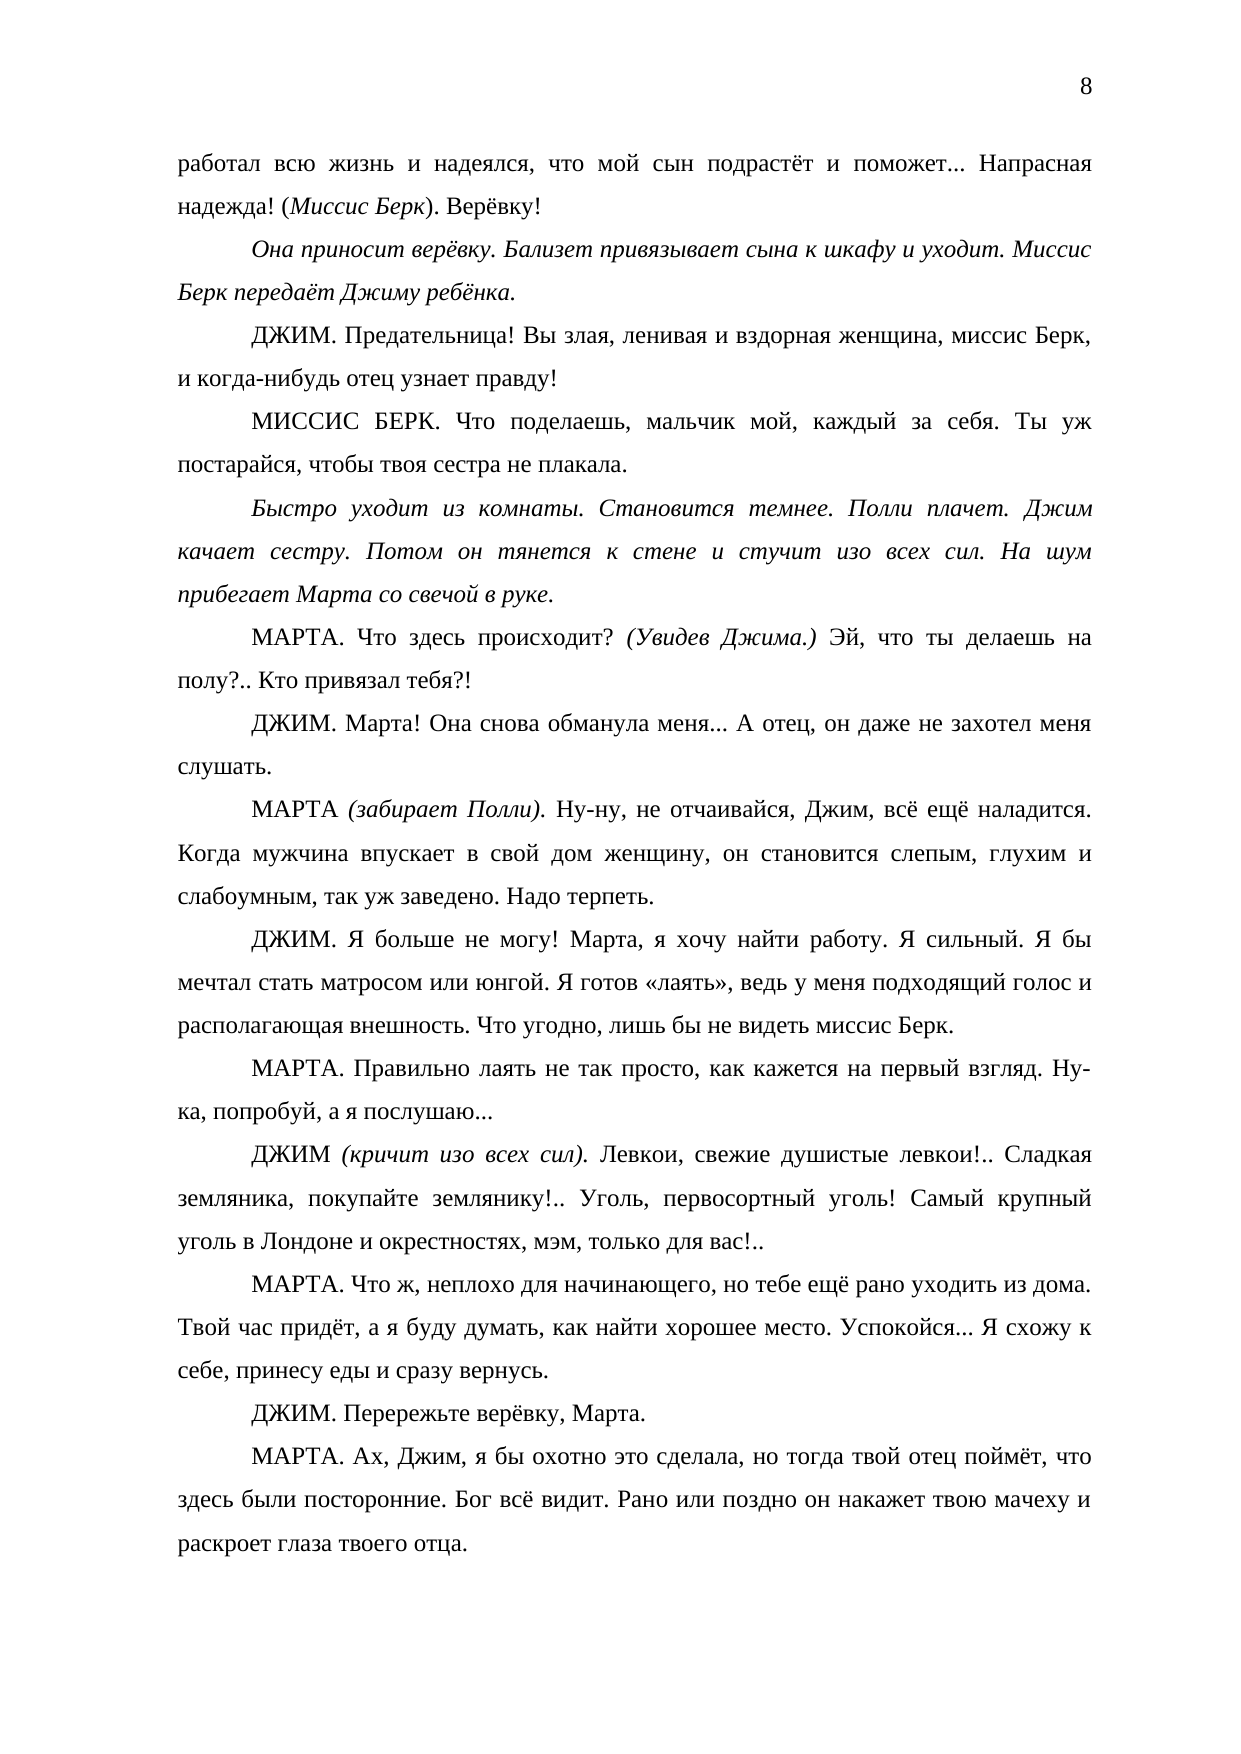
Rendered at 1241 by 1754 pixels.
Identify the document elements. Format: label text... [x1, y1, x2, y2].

text ДЖИМ. Предательница! Вы злая, ленивая и вздорная женщина, миссис Берк, и когда-нибудь отец узнает правду! [177, 320, 1092, 392]
text МАРТА. Что здесь происходит? (Увидев Джима.) Эй, что ты делаешь на полу?.. Кто привязал тебя?! [177, 622, 1092, 694]
text МАРТА. Ах, Джим, я бы охотно это сделала, но тогда твой отец поймёт, что здесь были посторонние. Бог всё видит. Рано или поздно он накажет твою мачеху и раскроет глаза твоего отца. [177, 1441, 1092, 1556]
text ДЖИМ. Перережьте верёвку, Марта. [177, 1398, 1092, 1427]
text Быстро уходит из комнаты. Становится темнее. Полли плачет. Джим качает сестру. Потом он тянется к стене и стучит изо всех сил. На шум прибегает Марта со свечой в руке. [177, 493, 1092, 608]
text МАРТА. Что ж, неплохо для начинающего, но тебе ещё рано уходить из дома. Твой час придёт, а я буду думать, как найти хорошее место. Успокойся... Я схожу к себе, принесу еды и сразу вернусь. [177, 1269, 1092, 1384]
text МИССИС БЕРК. Что поделаешь, мальчик мой, каждый за себя. Ты уж постарайся, чтобы твоя сестра не плакала. [177, 406, 1092, 478]
text ДЖИМ. Марта! Она снова обманула меня... А отец, он даже не захотел меня слушать. [177, 708, 1092, 780]
text Она приносит верёвку. Бализет привязывает сына к шкафу и уходит. Миссис Берк передаёт Джиму ребёнка. [177, 234, 1092, 306]
text ДЖИМ. Я больше не могу! Марта, я хочу найти работу. Я сильный. Я бы мечтал стать матросом или юнгой. Я готов «лаять», ведь у меня подходящий голос и располагающая внешность. Что угодно, лишь бы не видеть миссис Берк. [177, 924, 1092, 1039]
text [177, 148, 1092, 219]
text ДЖИМ (кричит изо всех сил). Левкои, свежие душистые левкои!.. Сладкая земляника, покупайте землянику!.. Уголь, первосортный уголь! Самый крупный уголь в Лондоне и окрестностях, мэм, только для вас!.. [177, 1139, 1092, 1254]
text МАРТА (забирает Полли). Ну-ну, не отчаивайся, Джим, всё ещё наладится. Когда мужчина впускает в свой дом женщину, он становится слепым, глухим и слабоумным, так уж заведено. Надо терпеть. [177, 794, 1092, 909]
text МАРТА. Правильно лаять не так просто, как кажется на первый взгляд. Ну-ка, попробуй, а я послушаю... [177, 1053, 1092, 1125]
